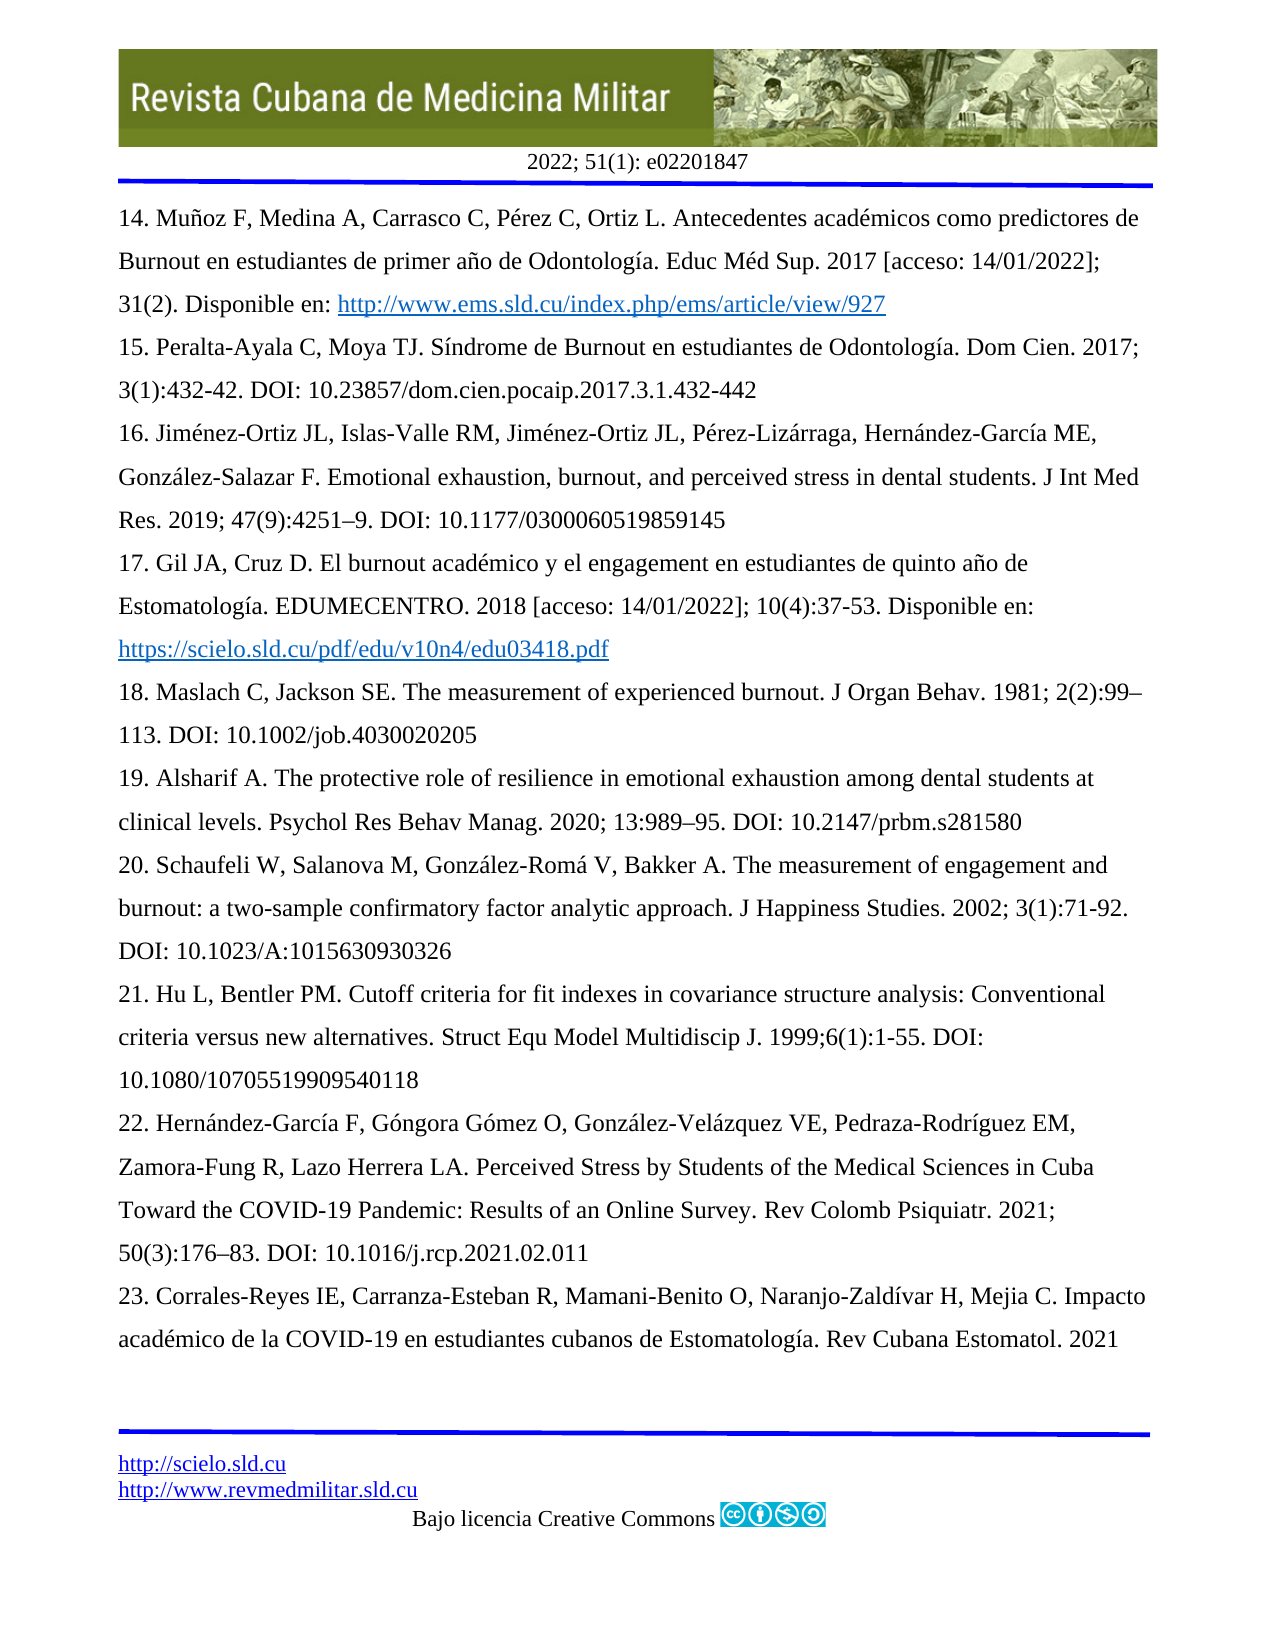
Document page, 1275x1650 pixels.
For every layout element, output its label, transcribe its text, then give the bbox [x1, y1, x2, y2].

text 17. Gil JA, Cruz D. El burnout académico y el engagement en estudiantes de quinto año de Estomatología. EDUMECENTRO. 2018 [acceso: 14/01/2022]; 10(4):37-53. Disponible en: https://scielo.sld.cu/pdf/edu/v10n4/edu03418.pdf [118, 548, 1157, 663]
text 18. Maslach C, Jackson SE. The measurement of experienced burnout. J Organ Behav. 1981; 2(2):99–113. DOI: 10.1002/job.4030020205 [118, 677, 1157, 749]
text 22. Hernández-García F, Góngora Gómez O, González-Velázquez VE, Pedraza-Rodríguez EM, Zamora-Fung R, Lazo Herrera LA. Perceived Stress by Students of the Medical Sciences in Cuba Toward the COVID-19 Pandemic: Results of an Online Survey. Rev Colomb Psiquiatr. 2021; 50(3):176–83. DOI: 10.1016/j.rcp.2021.02.011 [118, 1108, 1157, 1267]
picture [720, 1502, 826, 1527]
text 21. Hu L, Bentler PM. Cutoff criteria for fit indexes in covariance structure analysis: Conventional criteria versus new alternatives. Struct Equ Model Multidiscip J. 1999;6(1):1-55. DOI: 10.1080/10705519909540118 [118, 979, 1157, 1094]
text 20. Schaufeli W, Salanova M, González-Romá V, Bakker A. The measurement of engagement and burnout: a two-sample confirmatory factor analytic approach. J Happiness Studies. 2002; 3(1):71-92. DOI: 10.1023/A:1015630930326 [118, 850, 1157, 965]
text 19. Alsharif A. The protective role of resilience in emotional exhaustion among dental students at clinical levels. Psychol Res Behav Manag. 2020; 13:989–95. DOI: 10.2147/prbm.s281580 [118, 763, 1157, 835]
text 15. Peralta-Ayala C, Moya TJ. Síndrome de Burnout en estudiantes de Odontología. Dom Cien. 2017; 3(1):432-42. DOI: 10.23857/dom.cien.pocaip.2017.3.1.432-442 [118, 332, 1157, 404]
picture [118, 49, 1158, 147]
text 16. Jiménez-Ortiz JL, Islas-Valle RM, Jiménez-Ortiz JL, Pérez-Lizárraga, Hernández-García ME, González-Salazar F. Emotional exhaustion, burnout, and perceived stress in dental students. J Int Med Res. 2019; 47(9):4251–9. DOI: 10.1177/0300060519859145 [118, 418, 1157, 533]
text 14. Muñoz F, Medina A, Carrasco C, Pérez C, Ortiz L. Antecedentes académicos como predictores de Burnout en estudiantes de primer año de Odontología. Educ Méd Sup. 2017 [acceso: 14/01/2022]; 31(2). Disponible en: http://www.ems.sld.cu/index.php/ems/article/view/927 [118, 203, 1157, 318]
